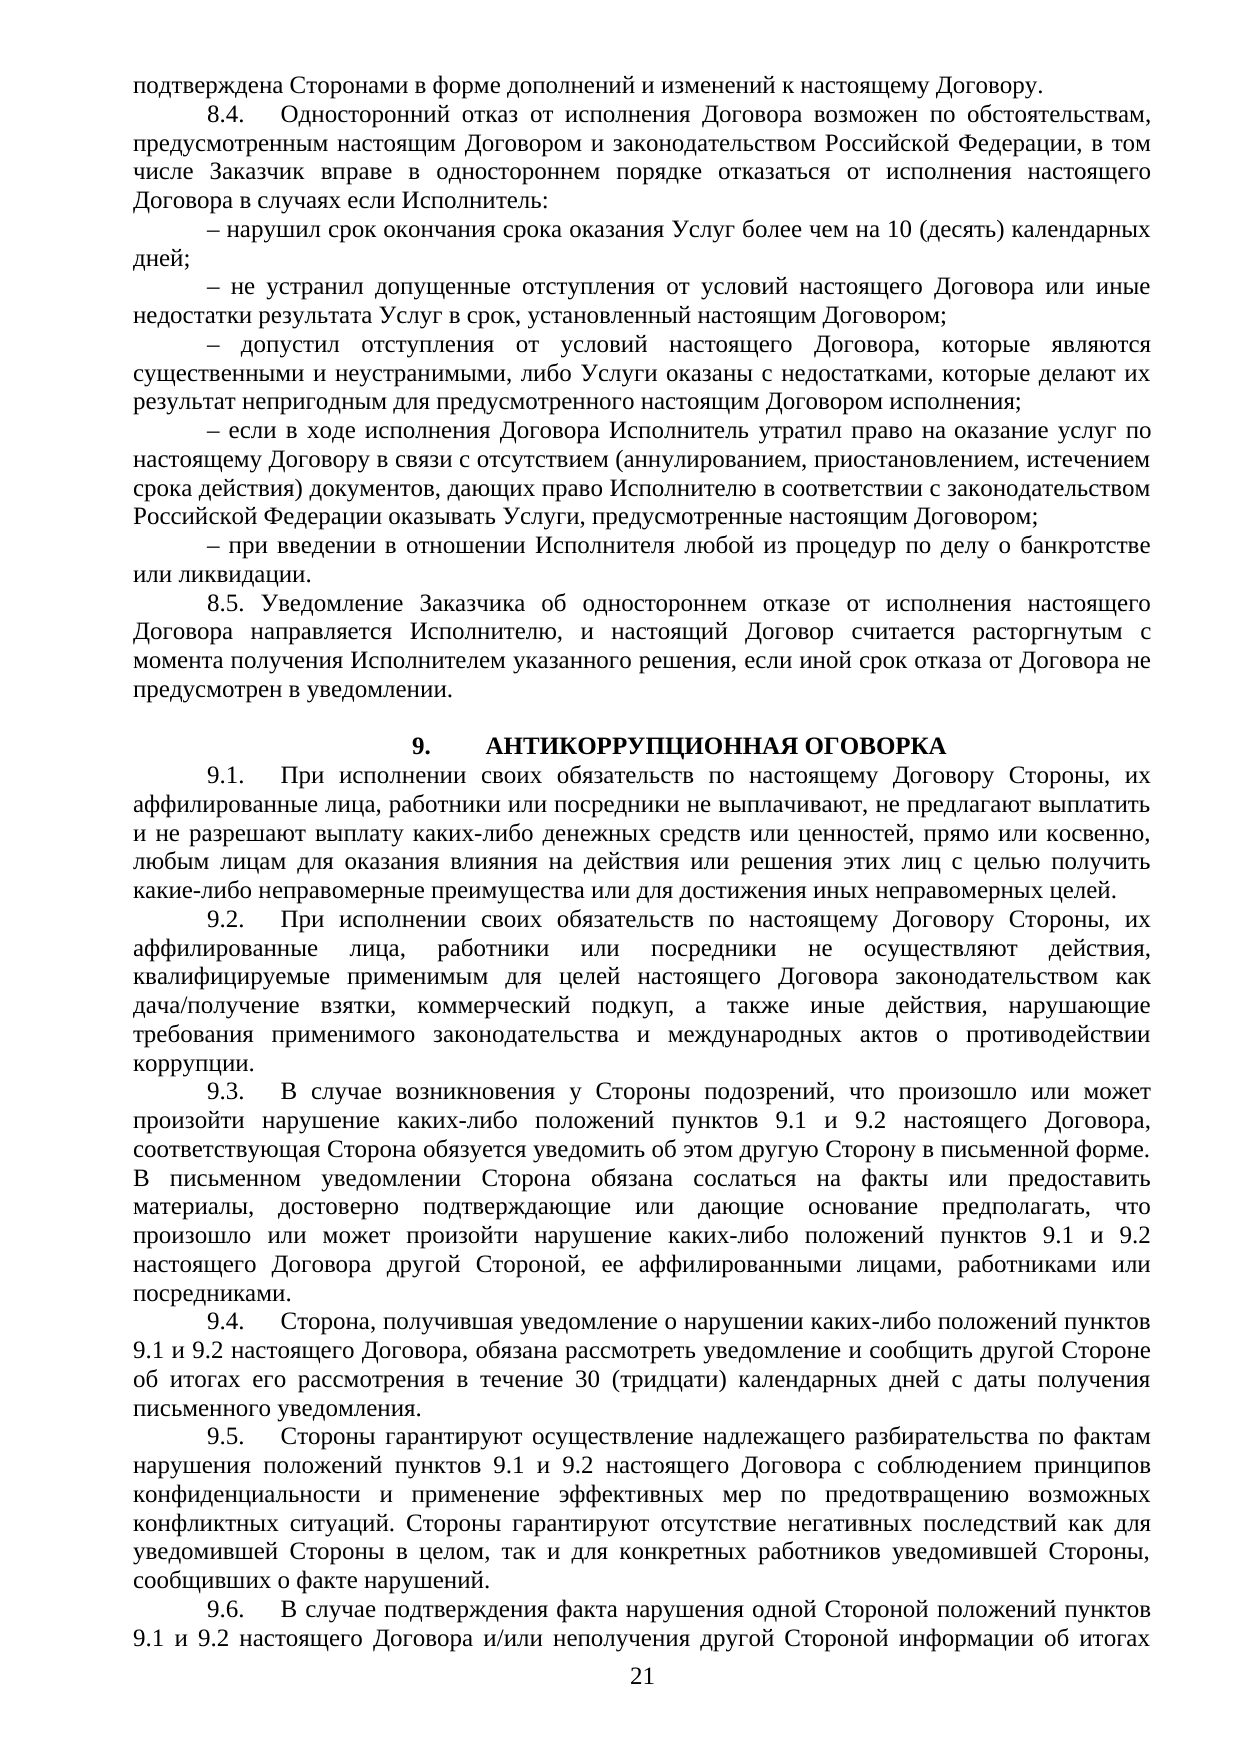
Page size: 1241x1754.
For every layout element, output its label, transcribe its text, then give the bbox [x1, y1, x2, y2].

text 9.4. Сторона, получившая уведомление о нарушении каких-либо положений пунктов 9.1 и 9.2 настоящего Договора, обязана рассмотреть уведомление и сообщить другой Стороне об итогах его рассмотрения в течение 30 (тридцати) календарных дней с даты получения письменного уведомления. [133, 1306, 1152, 1421]
text 9.5. Стороны гарантируют осуществление надлежащего разбирательства по фактам нарушения положений пунктов 9.1 и 9.2 настоящего Договора с соблюдением принципов конфиденциальности и применение эффективных мер по предотвращению возможных конфликтных ситуаций. Стороны гарантируют отсутствие негативных последствий как для уведомившей Стороны в целом, так и для конкретных работников уведомившей Стороны, сообщивших о факте нарушений. [133, 1421, 1152, 1594]
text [133, 1594, 1152, 1651]
text 9.1. При исполнении своих обязательств по настоящему Договору Стороны, их аффилированные лица, работники или посредники не выплачивают, не предлагают выплатить и не разрешают выплату каких-либо денежных средств или ценностей, прямо или косвенно, любым лицам для оказания влияния на действия или решения этих лиц с целью получить какие-либо неправомерные преимущества или для достижения иных неправомерных целей. [133, 760, 1152, 904]
text 8.5. Уведомление Заказчика об одностороннем отказе от исполнения настоящего Договора направляется Исполнителю, и настоящий Договор считается расторгнутым с момента получения Исполнителем указанного решения, если иной срок отказа от Договора не предусмотрен в уведомлении. [133, 588, 1152, 703]
text 9.3. В случае возникновения у Стороны подозрений, что произошло или может произойти нарушение каких-либо положений пунктов 9.1 и 9.2 настоящего Договора, соответствующая Сторона обязуется уведомить об этом другую Сторону в письменной форме. В письменном уведомлении Сторона обязана сослаться на факты или предоставить материалы, достоверно подтверждающие или дающие основание предполагать, что произошло или может произойти нарушение каких-либо положений пунктов 9.1 и 9.2 настоящего Договора другой Стороной, ее аффилированными лицами, работниками или посредниками. [133, 1076, 1152, 1306]
text – не устранил допущенные отступления от условий настоящего Договора или иные недостатки результата Услуг в срок, установленный настоящим Договором; [133, 271, 1152, 329]
text – при введении в отношении Исполнителя любой из процедур по делу о банкротстве или ликвидации. [133, 530, 1152, 588]
list АНТИКОРРУПЦИОННАЯ ОГОВОРКА [133, 731, 1152, 760]
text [133, 70, 1152, 99]
text 9.2. При исполнении своих обязательств по настоящему Договору Стороны, их аффилированные лица, работники или посредники не осуществляют действия, квалифицируемые применимым для целей настоящего Договора законодательством как дача/получение взятки, коммерческий подкуп, а также иные действия, нарушающие требования применимого законодательства и международных актов о противодействии коррупции. [133, 904, 1152, 1076]
text – допустил отступления от условий настоящего Договора, которые являются существенными и неустранимыми, либо Услуги оказаны с недостатками, которые делают их результат непригодным для предусмотренного настоящим Договором исполнения; [133, 329, 1152, 415]
text – если в ходе исполнения Договора Исполнитель утратил право на оказание услуг по настоящему Договору в связи с отсутствием (аннулированием, приостановлением, истечением срока действия) документов, дающих право Исполнителю в соответствии с законодательством Российской Федерации оказывать Услуги, предусмотренные настоящим Договором; [133, 415, 1152, 530]
text 8.4. Односторонний отказ от исполнения Договора возможен по обстоятельствам, предусмотренным настоящим Договором и законодательством Российской Федерации, в том числе Заказчик вправе в одностороннем порядке отказаться от исполнения настоящего Договора в случаях если Исполнитель: [133, 99, 1152, 214]
text – нарушил срок окончания срока оказания Услуг более чем на 10 (десять) календарных дней; [133, 214, 1152, 271]
